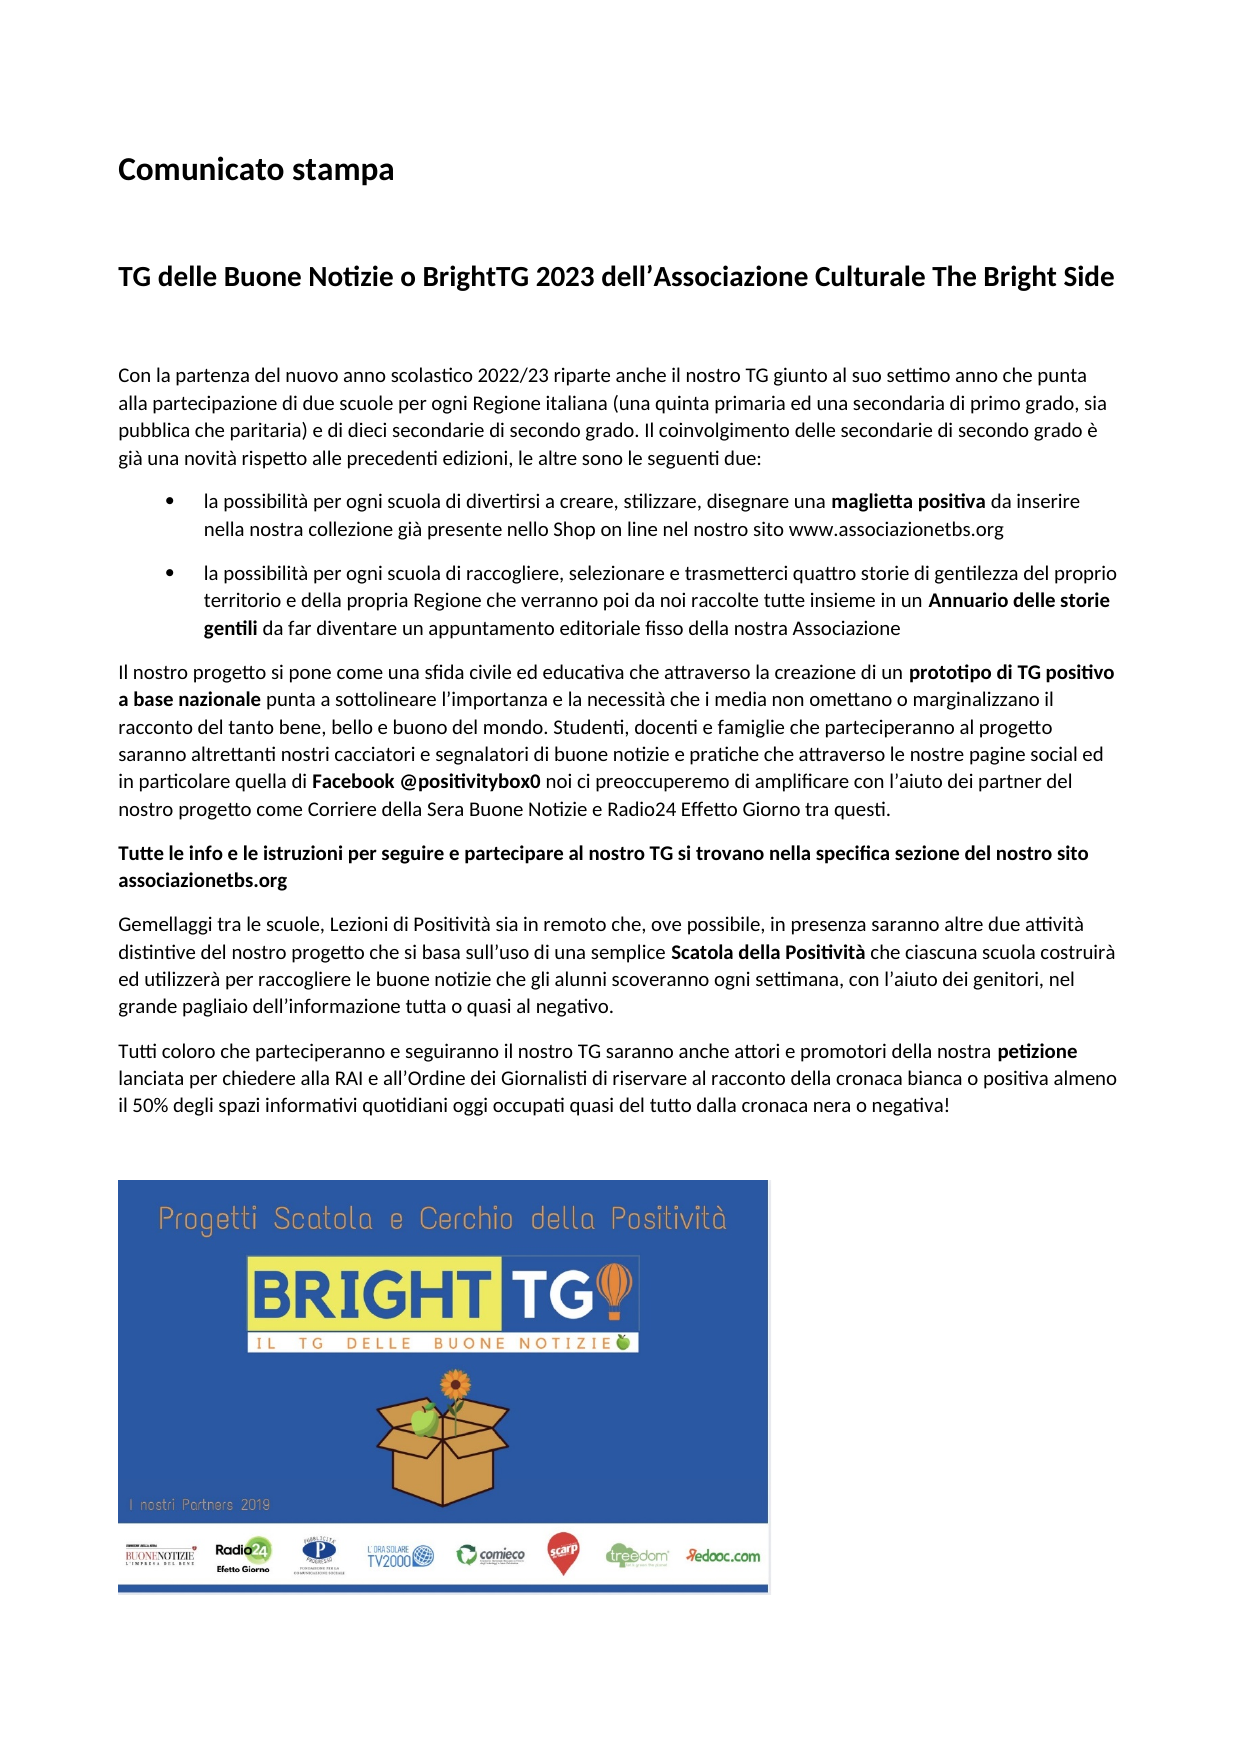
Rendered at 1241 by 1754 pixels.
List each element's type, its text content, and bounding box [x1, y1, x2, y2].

text Comunicato stampa [118, 148, 1122, 188]
list la possibilità per ogni scuola di divertirsi a creare, stilizzare, disegnare una maglietta positiva da inserire nella nostra collezione già presente nello Shop on line nel nostro sito www.associazionetbs.org [166, 489, 1122, 542]
list la possibilità per ogni scuola di raccogliere, selezionare e trasmetterci quattro storie di gentilezza del proprio territorio e della propria Regione che verranno poi da noi raccolte tutte insieme in un Annuario delle storie gentili da far diventare un appuntamento editoriale fisso della nostra Associazione [166, 560, 1122, 640]
text Il nostro progetto si pone come una sfida civile ed educativa che attraverso la creazione di un prototipo di TG positivo a base nazionale punta a sottolineare l’importanza e la necessità che i media non omettano o marginalizzano il racconto del tanto bene, bello e buono del mondo. Studenti, docenti e famiglie che parteciperanno al progetto saranno altrettanti nostri cacciatori e segnalatori di buone notizie e pratiche che attraverso le nostre pagine social ed in particolare quella di Facebook @positivitybox0 noi ci preoccuperemo di amplificare con l’aiuto dei partner del nostro progetto come Corriere della Sera Buone Notizie e Radio24 Effetto Giorno tra questi. [118, 659, 1122, 821]
text Con la partenza del nuovo anno scolastico 2022/23 riparte anche il nostro TG giunto al suo settimo anno che punta alla partecipazione di due scuole per ogni Regione italiana (una quinta primaria ed una secondaria di primo grado, sia pubblica che paritaria) e di dieci secondarie di secondo grado. Il coinvolgimento delle secondarie di secondo grado è già una novità rispetto alle precedenti edizioni, le altre sono le seguenti due: [118, 362, 1122, 470]
text TG delle Buone Notizie o BrightTG 2023 dell’Associazione Culturale The Bright Side [118, 258, 1122, 293]
picture [118, 1180, 772, 1595]
text Gemellaggi tra le scuole, Lezioni di Positività sia in remoto che, ove possibile, in presenza saranno altre due attività distintive del nostro progetto che si basa sull’uso di una semplice Scatola della Positività che ciascuna scuola costruirà ed utilizzerà per raccogliere le buone notizie che gli alunni scoveranno ogni settimana, con l’aiuto dei genitori, nel grande pagliaio dell’informazione tutta o quasi al negativo. [118, 912, 1122, 1019]
text Tutti coloro che parteciperanno e seguiranno il nostro TG saranno anche attori e promotori della nostra petizione lanciata per chiedere alla RAI e all’Ordine dei Giornalisti di riservare al racconto della cronaca bianca o positiva almeno il 50% degli spazi informativi quotidiani oggi occupati quasi del tutto dalla cronaca nera o negativa! [118, 1038, 1122, 1118]
text Tutte le info e le istruzioni per seguire e partecipare al nostro TG si trovano nella specifica sezione del nostro sito associazionetbs.org [118, 840, 1122, 893]
